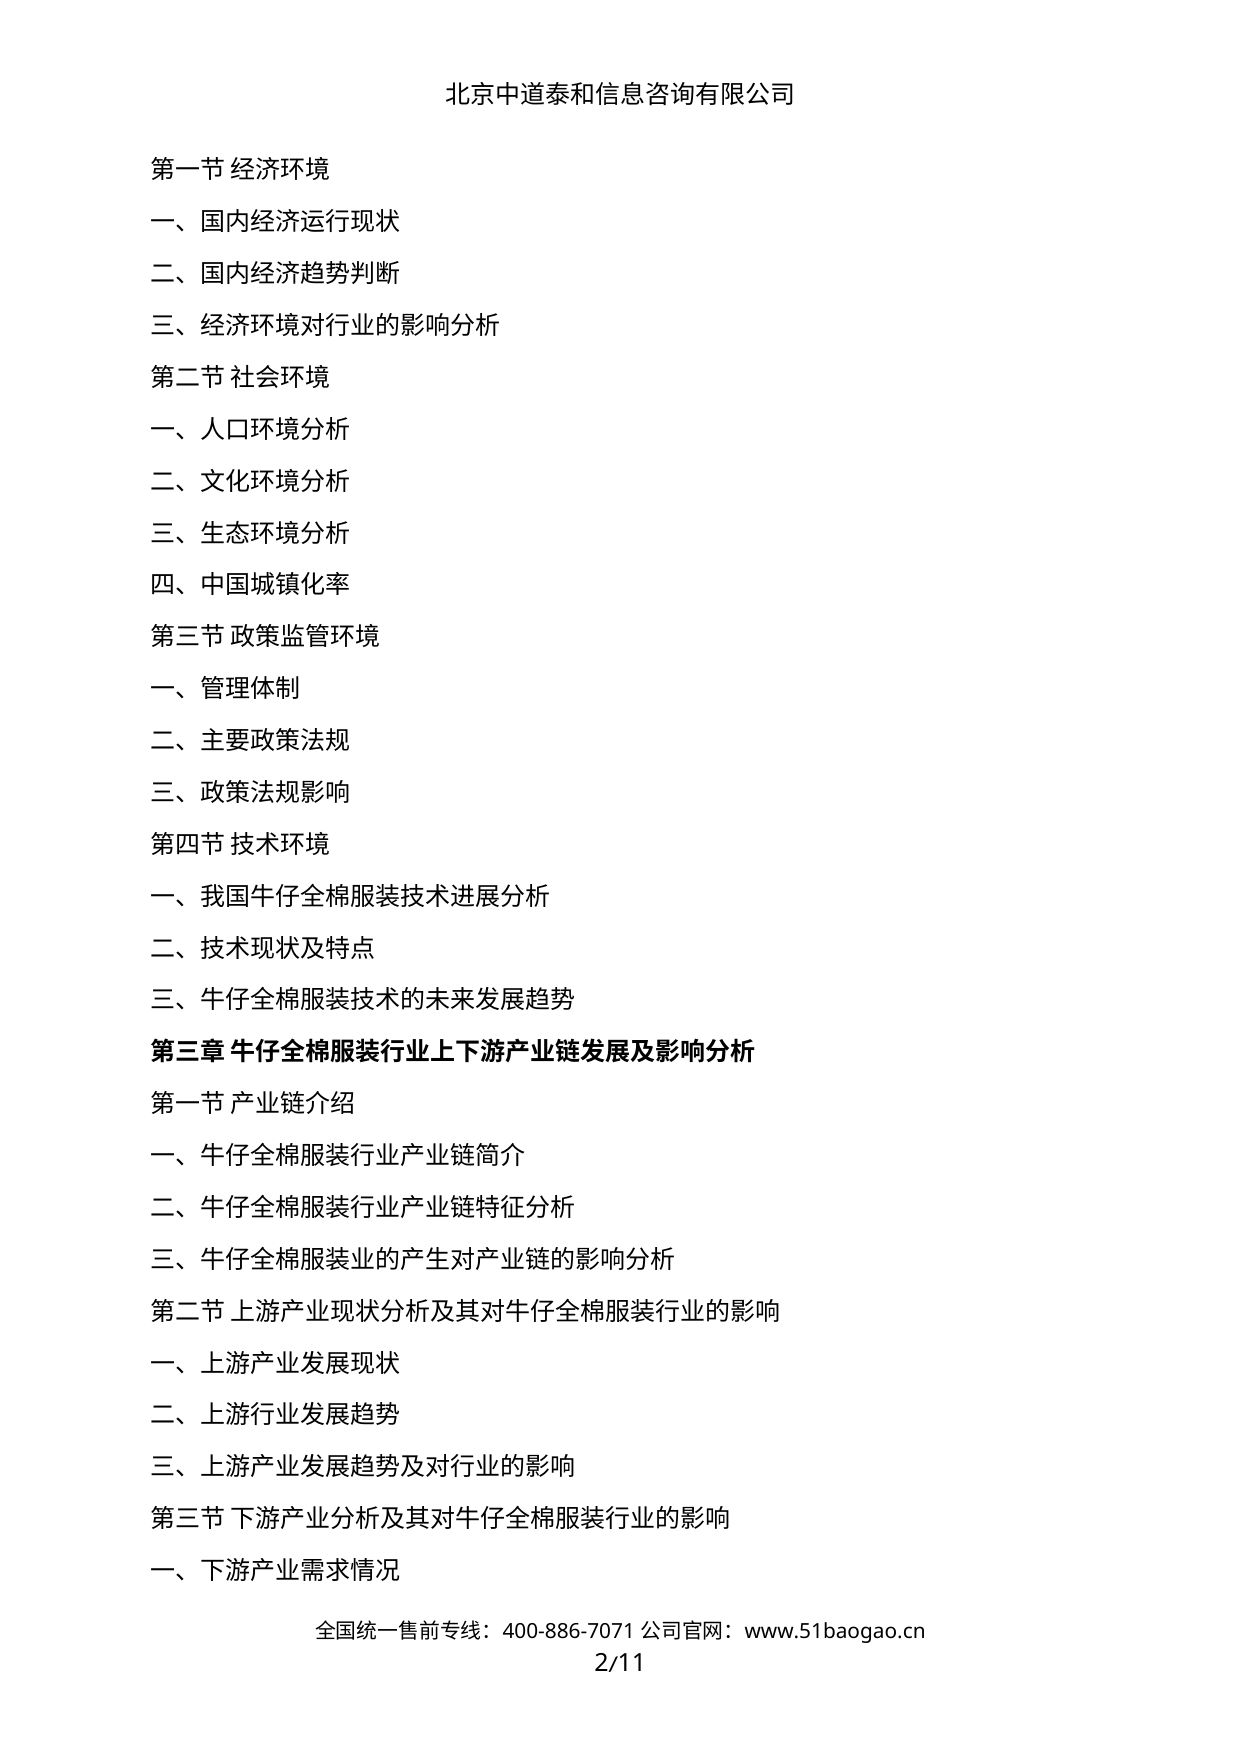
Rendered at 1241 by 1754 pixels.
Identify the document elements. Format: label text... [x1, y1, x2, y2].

text 一、上游产业发展现状 [150, 1343, 1090, 1379]
text 三、牛仔全棉服装业的产生对产业链的影响分析 [150, 1239, 1090, 1276]
text 三、政策法规影响 [150, 772, 1090, 809]
text 第二节 上游产业现状分析及其对牛仔全棉服装行业的影响 [150, 1291, 1090, 1327]
text 一、国内经济运行现状 [150, 202, 1090, 238]
text 第三节 下游产业分析及其对牛仔全棉服装行业的影响 [150, 1499, 1090, 1535]
text 三、生态环境分析 [150, 513, 1090, 549]
text 二、国内经济趋势判断 [150, 254, 1090, 290]
text 一、我国牛仔全棉服装技术进展分析 [150, 876, 1090, 912]
text 第一节 经济环境 [150, 150, 1090, 186]
text 一、下游产业需求情况 [150, 1551, 1090, 1587]
text 二、牛仔全棉服装行业产业链特征分析 [150, 1187, 1090, 1224]
text 第二节 社会环境 [150, 357, 1090, 394]
text 一、牛仔全棉服装行业产业链简介 [150, 1136, 1090, 1172]
text 四、中国城镇化率 [150, 565, 1090, 601]
text 一、人口环境分析 [150, 409, 1090, 446]
text 三、经济环境对行业的影响分析 [150, 306, 1090, 342]
text 第三节 政策监管环境 [150, 617, 1090, 653]
text 三、牛仔全棉服装技术的未来发展趋势 [150, 980, 1090, 1016]
text 二、上游行业发展趋势 [150, 1395, 1090, 1431]
text 二、主要政策法规 [150, 721, 1090, 757]
text 第四节 技术环境 [150, 824, 1090, 861]
text 第一节 产业链介绍 [150, 1084, 1090, 1120]
text 第三章 牛仔全棉服装行业上下游产业链发展及影响分析 [150, 1032, 1090, 1068]
text 二、文化环境分析 [150, 461, 1090, 497]
text 一、管理体制 [150, 669, 1090, 705]
text 三、上游产业发展趋势及对行业的影响 [150, 1447, 1090, 1483]
text 二、技术现状及特点 [150, 928, 1090, 964]
